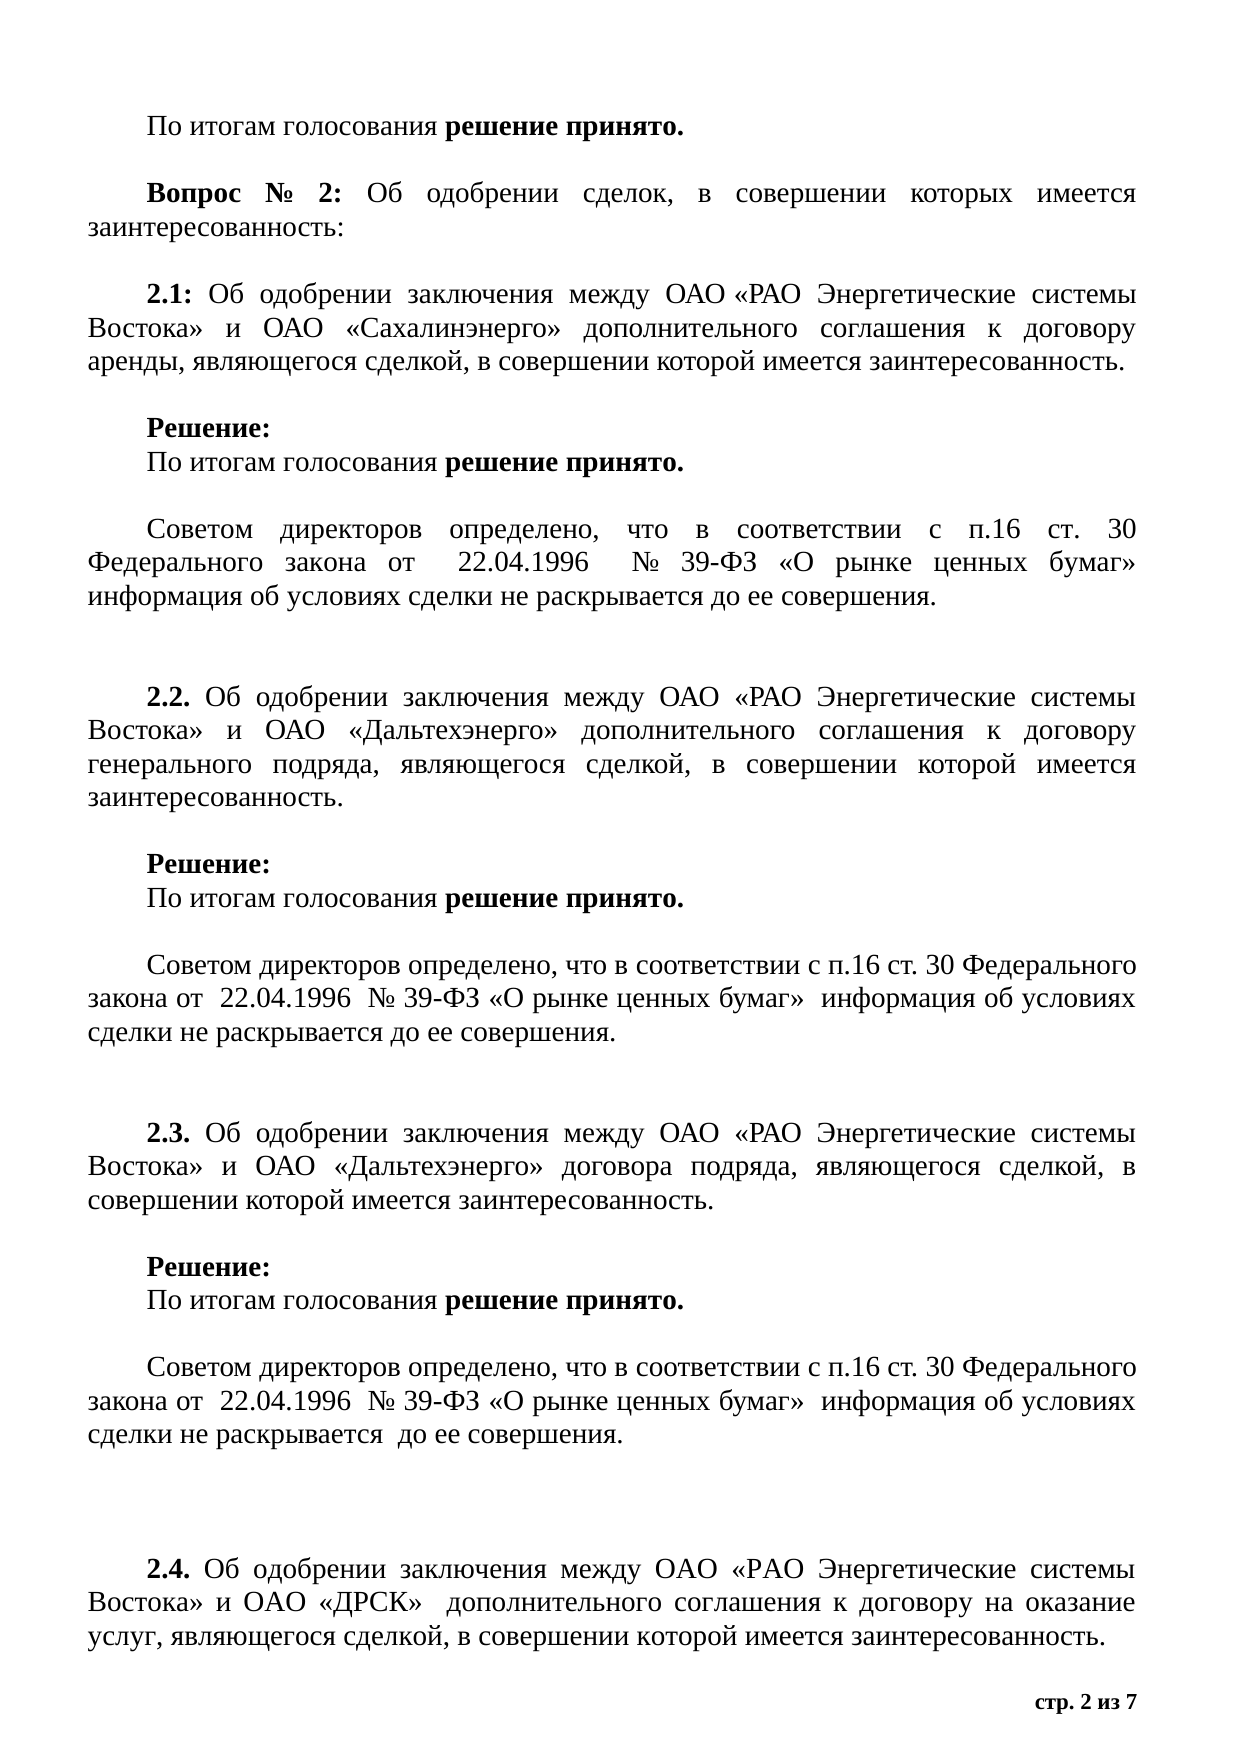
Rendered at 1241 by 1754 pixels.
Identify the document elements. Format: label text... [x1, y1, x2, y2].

text 2.4. Об одобрении заключения между ОАО «РАО Энергетические системы Востока» и ОАО «ДРСК» дополнительного соглашения к договору на оказание услуг, являющегося сделкой, в совершении которой имеется заинтересованность. [87, 1551, 1137, 1651]
text По итогам голосования решение принято. [87, 1282, 1137, 1316]
text По итогам голосования решение принято. [87, 880, 1137, 913]
text По итогам голосования решение принято. [87, 108, 1137, 142]
text По итогам голосования решение принято. [87, 444, 1137, 477]
text Решение: [87, 1249, 1137, 1282]
text 2.1: Об одобрении заключения между ОАО «РАО Энергетические системы Востока» и ОАО «Сахалинэнерго» дополнительного соглашения к договору аренды, являющегося сделкой, в совершении которой имеется заинтересованность. [87, 276, 1137, 377]
text 2.2. Об одобрении заключения между ОАО «РАО Энергетические системы Востока» и ОАО «Дальтехэнерго» дополнительного соглашения к договору генерального подряда, являющегося сделкой, в совершении которой имеется заинтересованность. [87, 679, 1137, 813]
text 2.3. Об одобрении заключения между ОАО «РАО Энергетические системы Востока» и ОАО «Дальтехэнерго» договора подряда, являющегося сделкой, в совершении которой имеется заинтересованность. [87, 1115, 1137, 1215]
text Решение: [87, 410, 1137, 444]
text Решение: [87, 846, 1137, 880]
text Вопрос № 2: Об одобрении сделок, в совершении которых имеется заинтересованность: [87, 176, 1137, 243]
